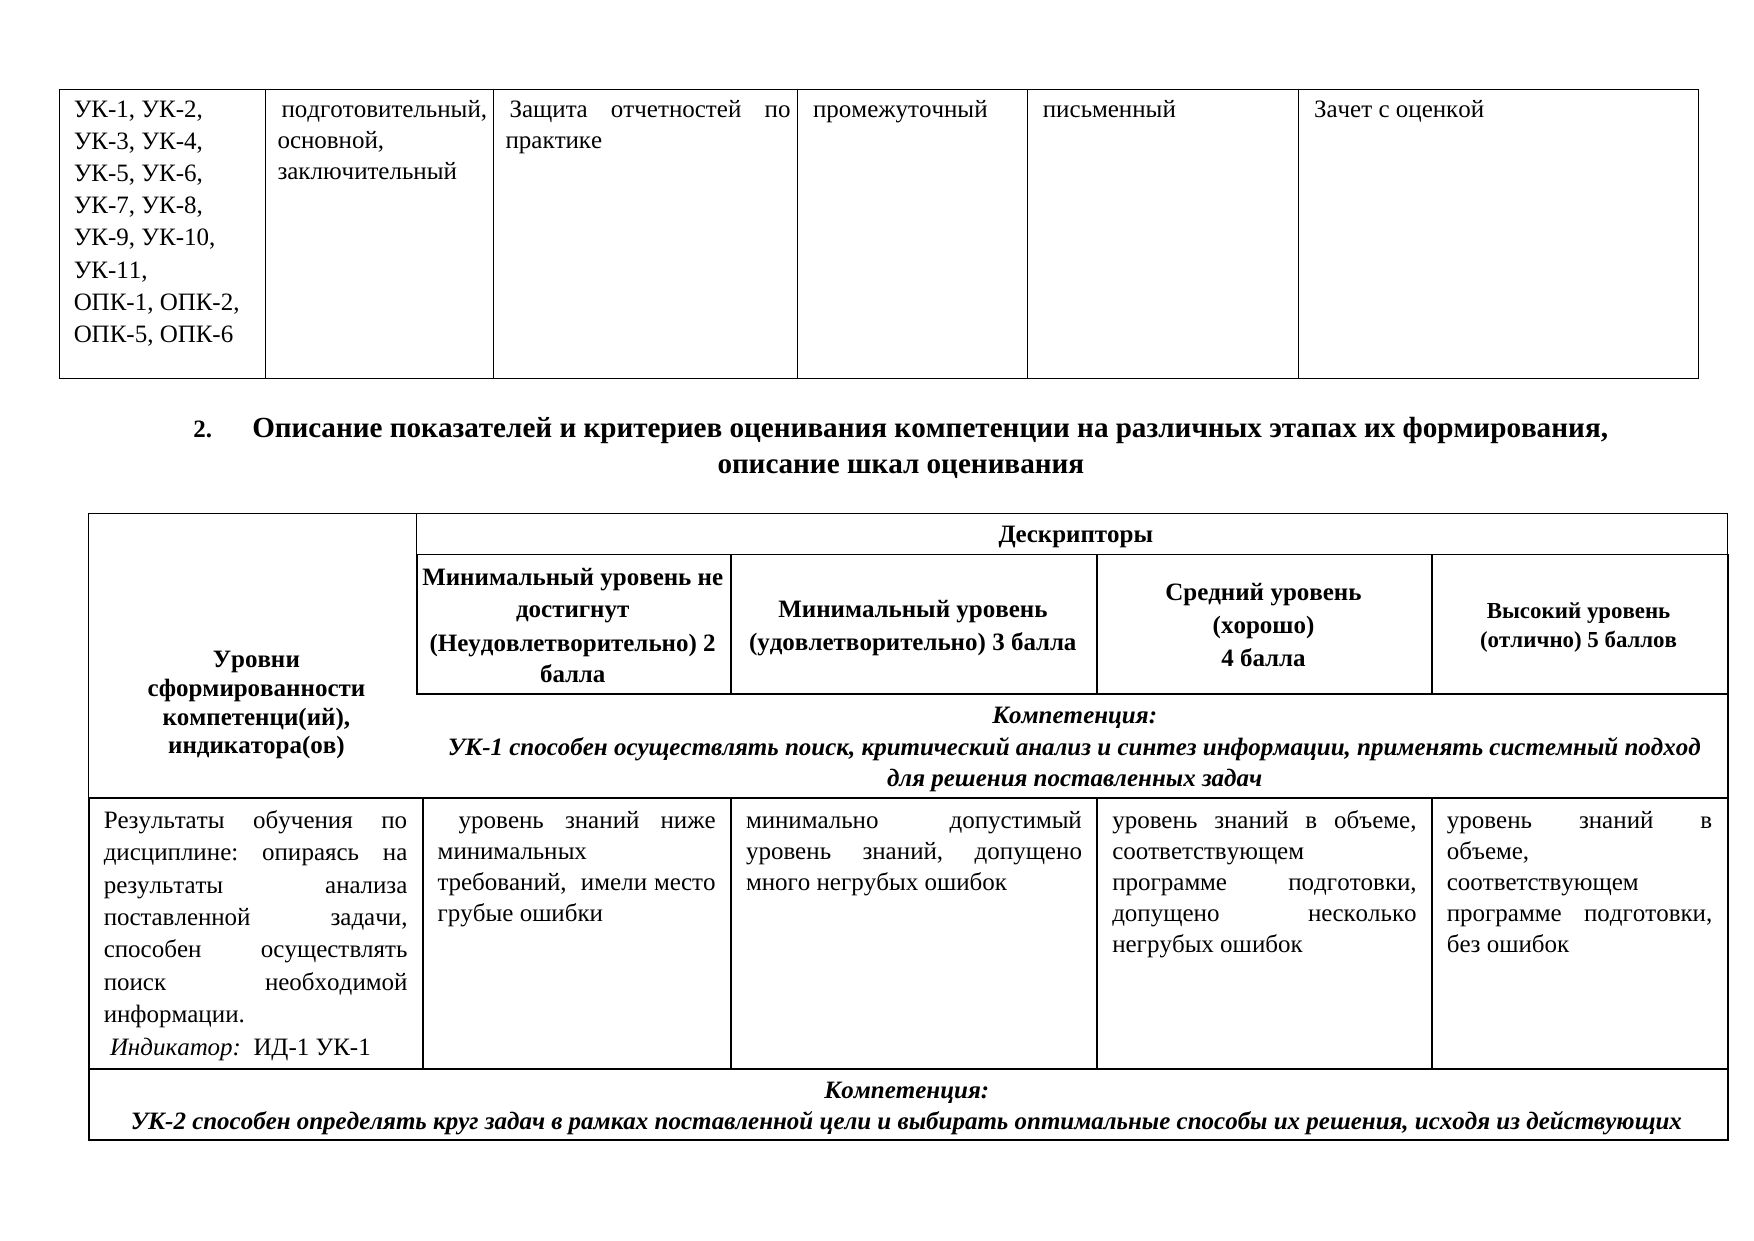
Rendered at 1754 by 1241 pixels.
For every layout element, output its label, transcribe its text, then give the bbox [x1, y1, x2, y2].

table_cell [60, 90, 265, 378]
table_cell Результаты обучения по дисциплине: опираясь на результаты анализа поставленной задачи, способен осуществлять поиск необходимой информации. Индикатор: ИД-1 УК-1 [90, 799, 422, 1068]
table_cell уровень знаний в объеме, соответствующем программе подготовки, без ошибок [1433, 799, 1727, 1068]
list Описание показателей и критериев оценивания компетенции на различных этапах их формирования, описание шкал оценивания [162, 410, 1639, 479]
table_cell уровень знаний ниже минимальных требований, имели место грубые ошибки [424, 799, 730, 1068]
table_cell Минимальный уровень не достигнут (Неудовлетворительно) 2 балла [418, 555, 730, 693]
table_cell Минимальный уровень (удовлетворительно) 3 балла [732, 555, 1096, 693]
table_cell Зачет с оценкой [1299, 90, 1698, 378]
table_header Уровни сформированности компетенци(ий), индикатора(ов) [89, 514, 417, 797]
table_cell промежуточный [798, 90, 1027, 378]
table_cell минимально допустимый уровень знаний, допущено много негрубых ошибок [732, 799, 1096, 1068]
table_cell Высокий уровень (отлично) 5 баллов [1433, 555, 1727, 693]
table_cell Защита отчетностей по практике [494, 90, 797, 378]
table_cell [90, 1070, 1727, 1139]
table_header Дескрипторы [417, 514, 1727, 554]
table_cell Средний уровень (хорошо) 4 балла [1098, 555, 1431, 693]
table_cell уровень знаний в объеме, соответствующем программе подготовки, допущено несколько негрубых ошибок [1098, 799, 1431, 1068]
table_cell письменный [1028, 90, 1298, 378]
table_cell Компетенция: УК-1 способен осуществлять поиск, критический анализ и синтез информации, применять системный подход для решения поставленных задач [417, 695, 1727, 797]
table_cell подготовительный, основной, заключительный [266, 90, 493, 378]
